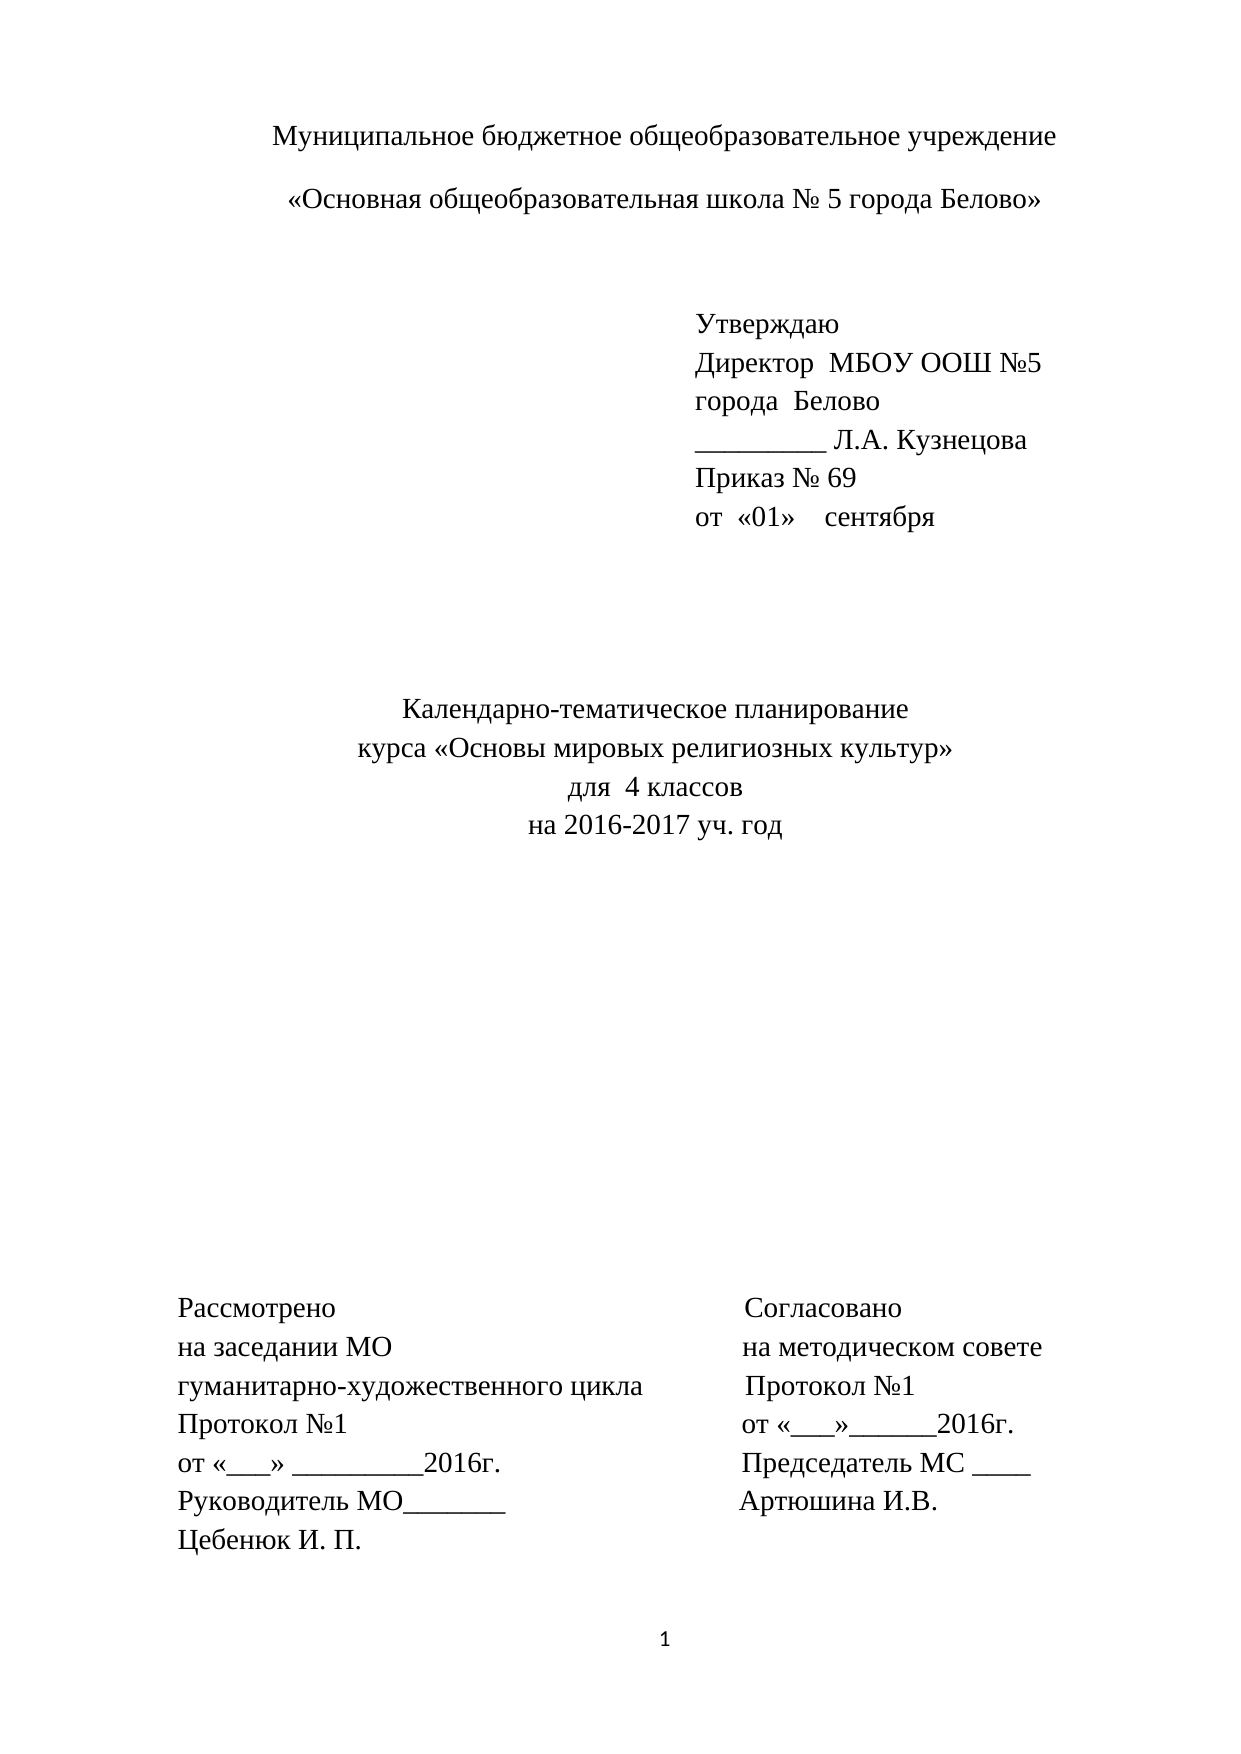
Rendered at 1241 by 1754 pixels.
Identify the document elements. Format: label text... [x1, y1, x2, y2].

text на 2016-2017 уч. год [177, 807, 1133, 841]
text от «___» _________2016г. Председатель МС ____ [177, 1445, 1133, 1478]
text Муниципальное бюджетное общеобразовательное учреждение [177, 118, 1152, 152]
text курса «Основы мировых религиозных культур» [177, 730, 1133, 764]
text для 4 классов [177, 769, 1133, 802]
text Утверждаю [177, 306, 1133, 340]
text «Основная общеобразовательная школа № 5 города Белово» [177, 181, 1152, 214]
text _________ Л.А. Кузнецова [177, 422, 1133, 455]
text Цебенюк И. П. [177, 1522, 1133, 1555]
text города Белово [177, 383, 1133, 417]
text Календарно-тематическое планирование [177, 692, 1133, 725]
text на заседании МО на методическом совете гуманитарно-художественного цикла Протокол №1 [177, 1329, 1133, 1401]
text от «01» сентября [177, 499, 1133, 532]
text Протокол №1 от «___»______2016г. [177, 1406, 1133, 1440]
text Приказ № 69 [177, 460, 1133, 494]
text Руководитель МО_______ Артюшина И.В. [177, 1483, 1133, 1517]
text Директор МБОУ ООШ №5 [177, 345, 1133, 378]
text Рассмотрено Согласовано [177, 1291, 1133, 1324]
